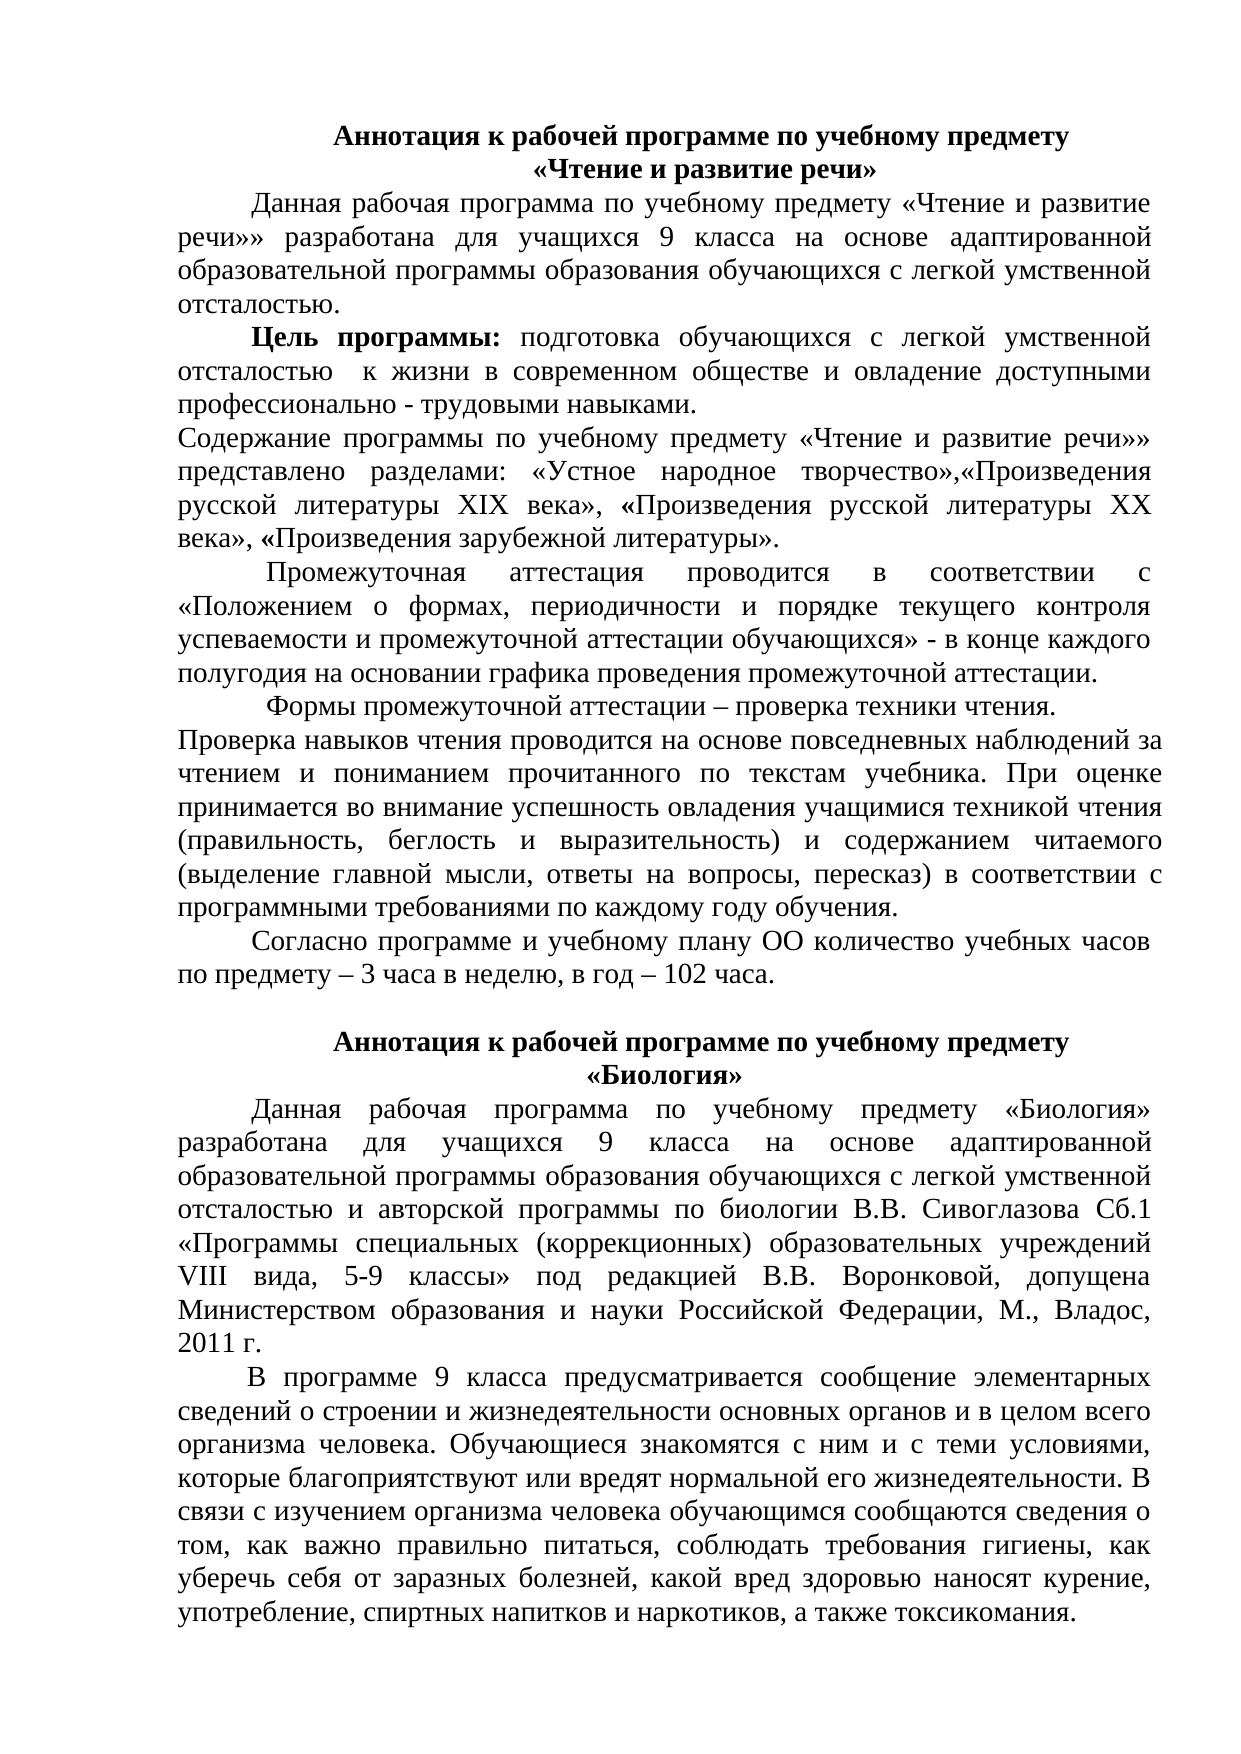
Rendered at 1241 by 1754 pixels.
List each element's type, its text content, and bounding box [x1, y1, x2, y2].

text В программе 9 класса предусматривается сообщение элементарных сведений о строении и жизнедеятельности основных органов и в целом всего организма человека. Обучающиеся знакомятся с ним и с теми условиями, которые благоприятствуют или вредят нормальной его жизнедеятельности. В связи с изучением организма человека обучающимся сообщаются сведения о том, как важно правильно питаться, соблюдать требования гигиены, как уберечь себя от заразных болезней, какой вред здоровью наносят курение, употребление, спиртных напитков и наркотиков, а также токсикомания. [177, 1359, 1152, 1627]
text Данная рабочая программа по учебному предмету «Чтение и развитие речи»» разработана для учащихся 9 класса на основе адаптированной образовательной программы образования обучающихся с легкой умственной отсталостью. [177, 185, 1152, 319]
text Формы промежуточной аттестации – проверка техники чтения. [177, 688, 1152, 722]
text Промежуточная аттестация проводится в соответствии с «Положением о формах, периодичности и порядке текущего контроля успеваемости и промежуточной аттестации обучающихся» - в конце каждого полугодия на основании графика проведения промежуточной аттестации. [177, 554, 1152, 688]
text Согласно программе и учебному плану ОО количество учебных часов по предмету – 3 часа в неделю, в год – 102 часа. [177, 923, 1152, 990]
text Аннотация к рабочей программе по учебному предмету [177, 118, 1152, 152]
text Данная рабочая программа по учебному предмету «Биология» разработана для учащихся 9 класса на основе адаптированной образовательной программы образования обучающихся с легкой умственной отсталостью и авторской программы по биологии В.В. Сивоглазова Сб.1 «Программы специальных (коррекционных) образовательных учреждений VIII вида, 5-9 классы» под редакцией В.В. Воронковой, допущена Министерством образования и науки Российской Федерации, М., Владос, 2011 г. [177, 1091, 1152, 1359]
text Содержание программы по учебному предмету «Чтение и развитие речи»» представлено разделами: «Устное народное творчество»,«Произведения русской литературы XIX века», «Произведения русской литературы XX века», «Произведения зарубежной литературы». [177, 420, 1152, 554]
text «Чтение и развитие речи» [177, 152, 1152, 185]
text Проверка навыков чтения проводится на основе повседневных наблюдений за чтением и пониманием прочитанного по текстам учебника. При оценке принимается во внимание успешность овладения учащимися техникой чтения (правильность, беглость и выразительность) и содержанием читаемого (выделение главной мысли, ответы на вопросы, пересказ) в соответствии с программными требованиями по каждому году обучения. [177, 889, 1163, 923]
text Аннотация к рабочей программе по учебному предмету «Биология» [177, 1024, 1152, 1091]
